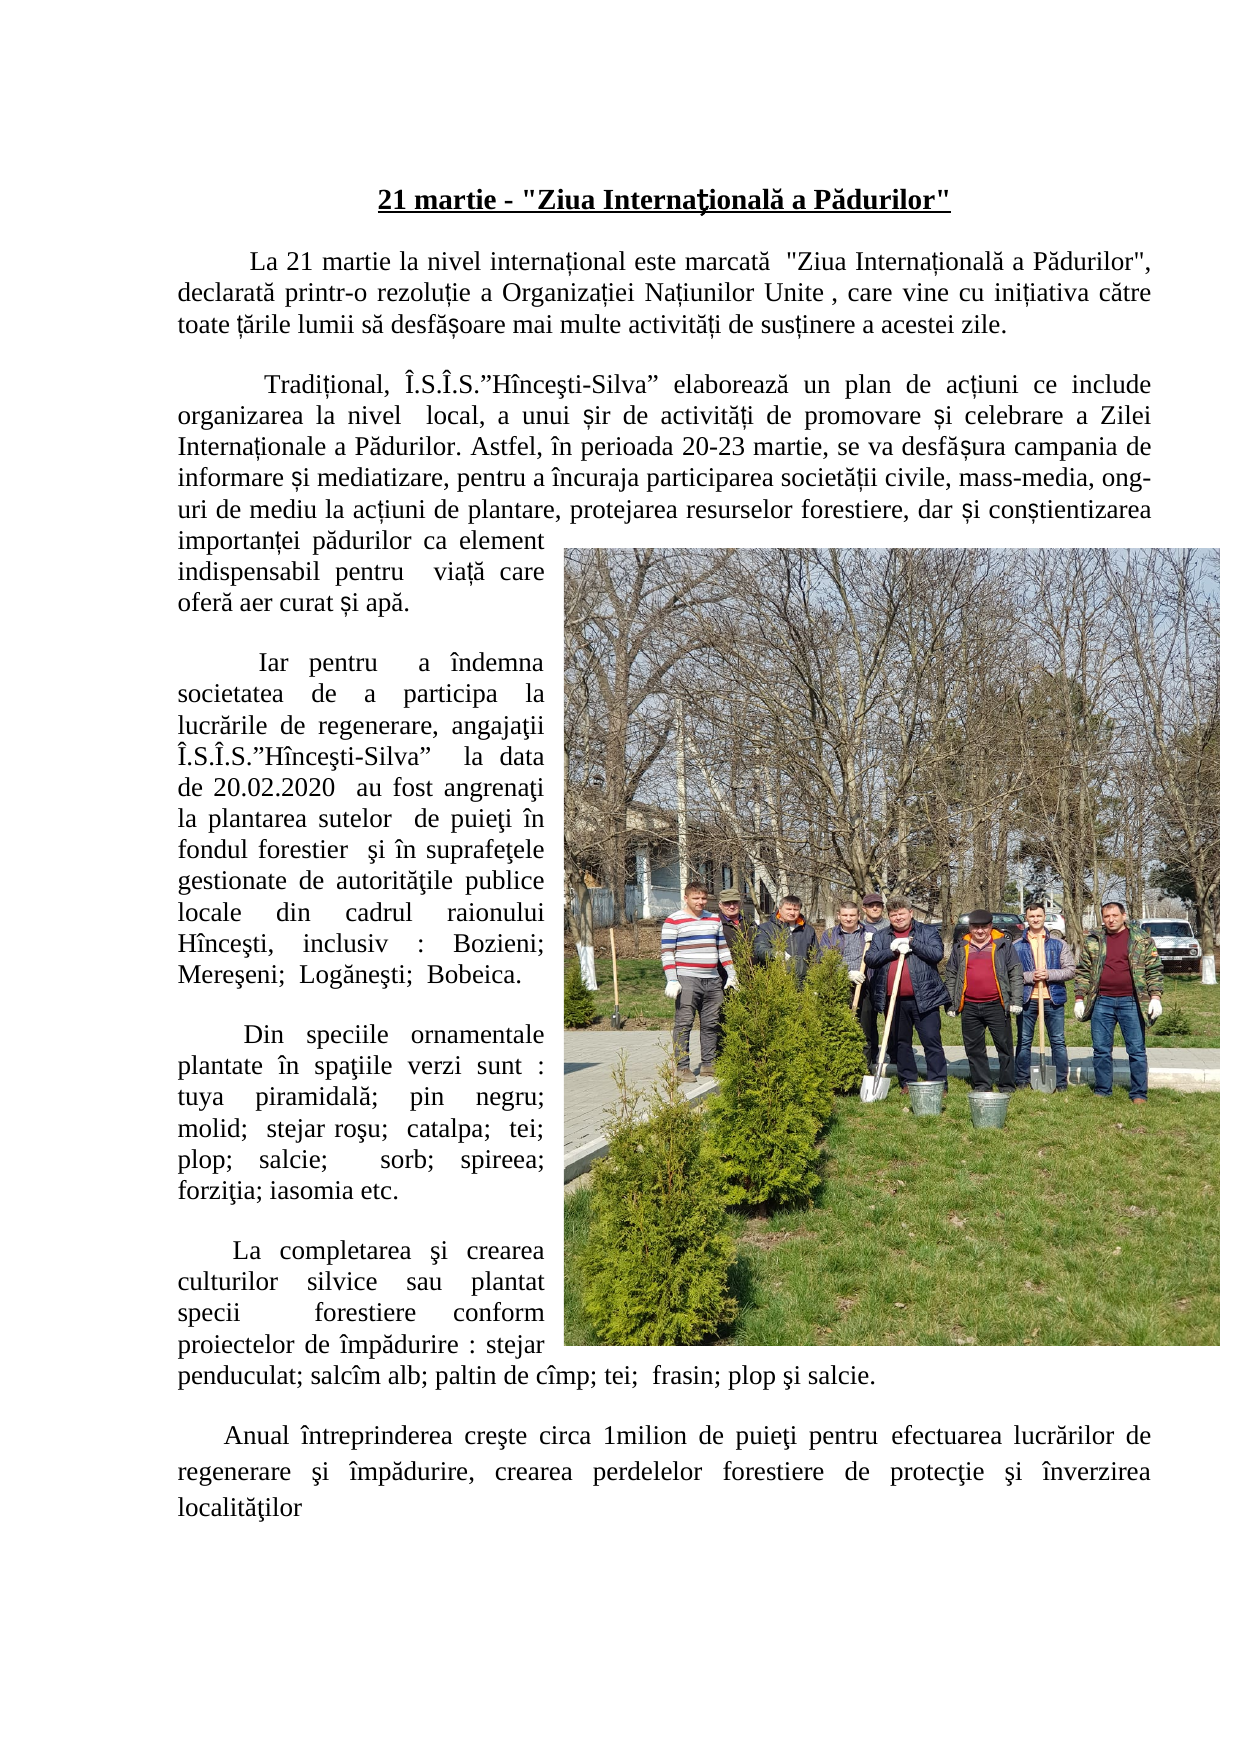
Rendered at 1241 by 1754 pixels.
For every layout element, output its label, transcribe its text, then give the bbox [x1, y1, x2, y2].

text 21 martie - "Ziua Internațională a Pădurilor" [177, 181, 1152, 216]
text Anual întreprinderea creşte circa 1milion de puieţi pentru efectuarea lucrărilor de regenerare şi împădurire, crearea perdelelor forestiere de protecţie şi înverzirea localităţilor [177, 1419, 1152, 1522]
text La completarea şi crearea culturilor silvice sau plantat specii forestiere conform proiectelor de împădurire : stejar penduculat; salcîm alb; paltin de cîmp; tei; frasin; plop şi salcie. [177, 1234, 1152, 1390]
text Din speciile ornamentale plantate în spaţiile verzi sunt : tuya piramidală; pin negru; molid; stejar roşu; catalpa; tei; plop; salcie; sorb; spireea; forziţia; iasomia etc. [177, 1018, 563, 1205]
text Iar pentru a îndemna societatea de a participa la lucrările de regenerare, angajaţii Î.S.Î.S.”Hînceşti-Silva” la data de 20.02.2020 au fost angrenaţi la plantarea sutelor de puieţi în fondul forestier şi în suprafeţele gestionate de autorităţile publice locale din cadrul raionului Hînceşti, inclusiv : Bozieni; Mereşeni; Logăneşti; Bobeica. [177, 646, 563, 989]
text Tradițional, Î.S.Î.S.”Hînceşti-Silva” elaborează un plan de acțiuni ce include organizarea la nivel local, a unui șir de activități de promovare și celebrare a Zilei Internaționale a Pădurilor. Astfel, în perioada 20-23 martie, se va desfășura campania de informare și mediatizare, pentru a încuraja participarea societății civile, mass-media, ong-uri de mediu la acțiuni de plantare, protejarea resurselor forestiere, dar și conștientizarea importanței pădurilor ca element indispensabil pentru viață care oferă aer curat și apă. [177, 368, 1152, 617]
picture [563, 548, 1220, 1346]
text La 21 martie la nivel internațional este marcată "Ziua Internațională a Pădurilor", declarată printr-o rezoluție a Organizației Națiunilor Unite , care vine cu inițiativa către toate țările lumii să desfășoare mai multe activități de susținere a acestei zile. [177, 245, 1152, 339]
